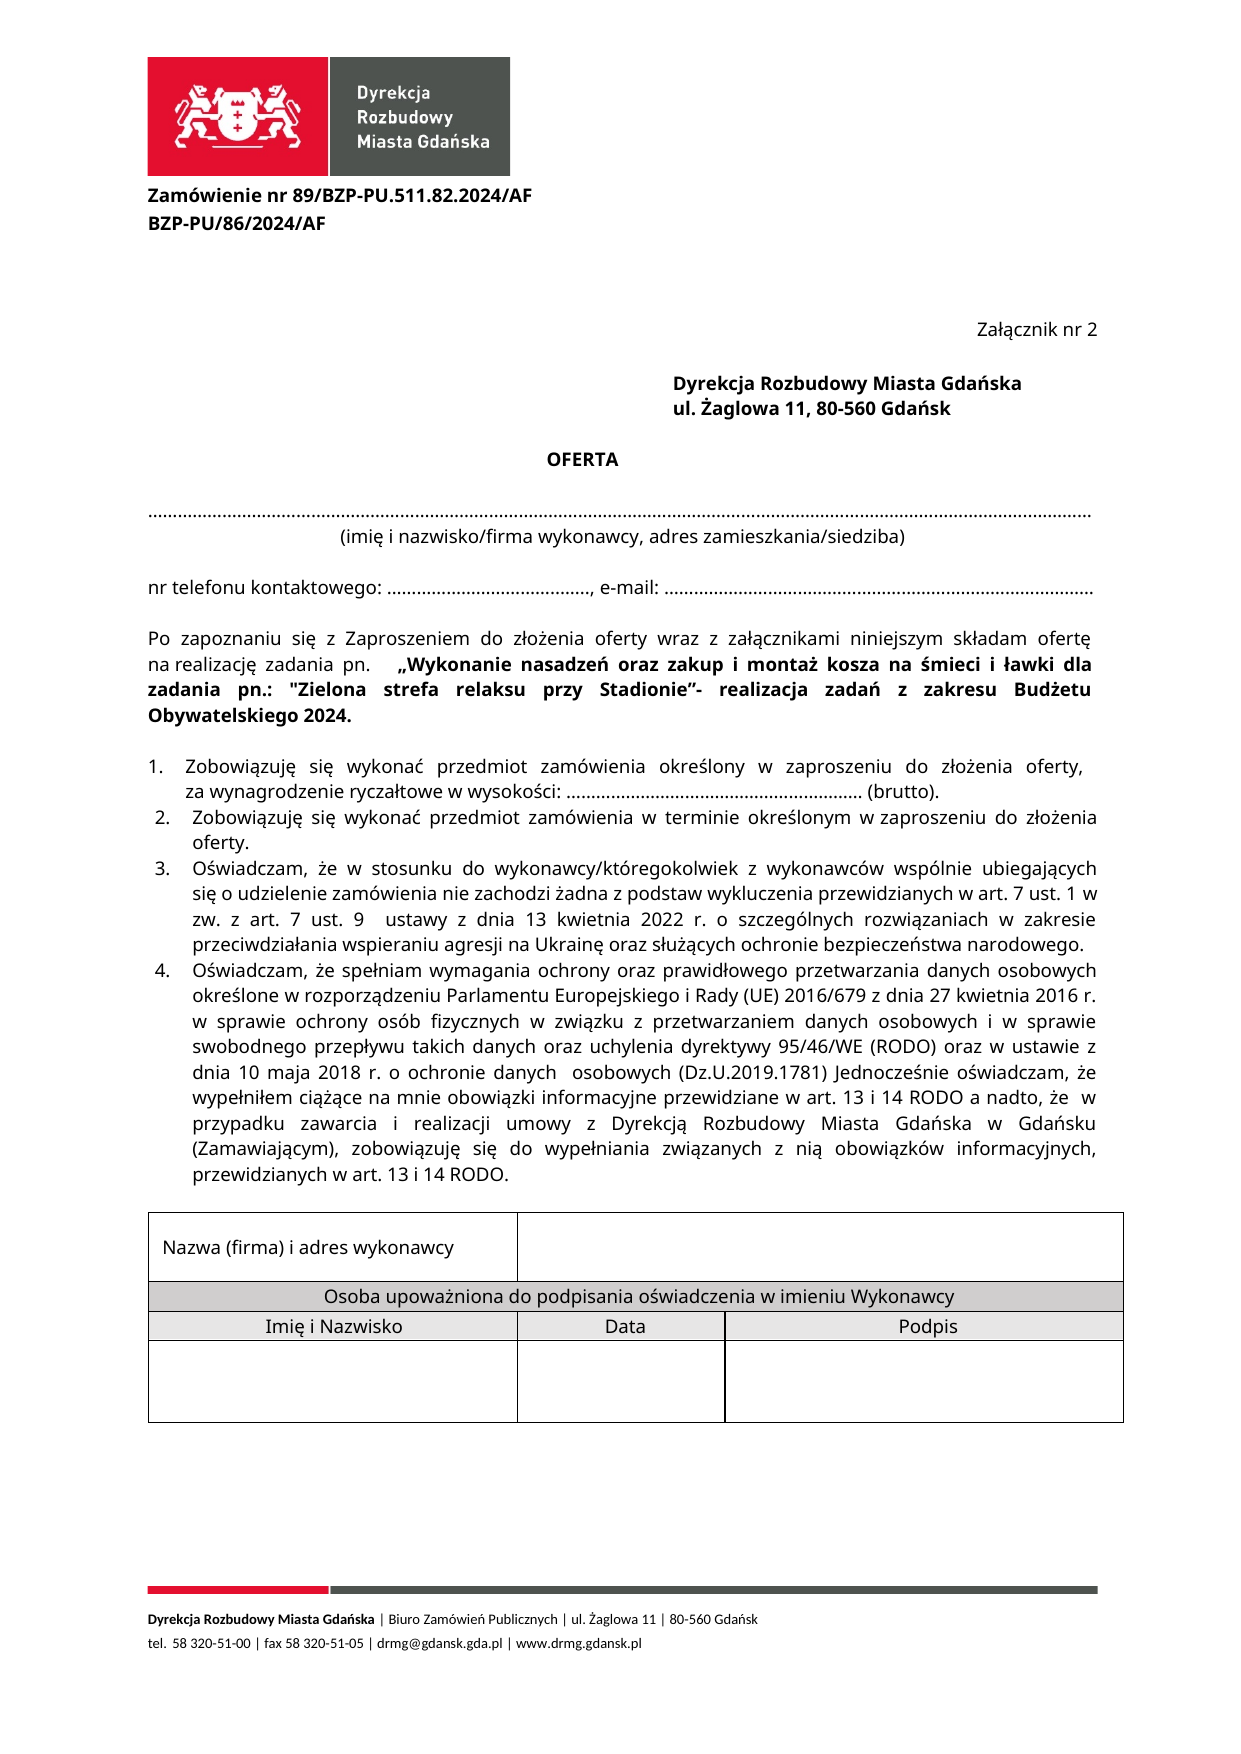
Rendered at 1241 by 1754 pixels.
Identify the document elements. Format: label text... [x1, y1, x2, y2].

table_cell Osoba upoważniona do podpisania oświadczenia w imieniu Wykonawcy [149, 1282, 1123, 1311]
table_cell [149, 1341, 517, 1422]
list Zobowiązuję się wykonać przedmiot zamówienia w terminie określonym w zaproszeniu do złożenia oferty. [154, 804, 1097, 855]
text nr telefonu kontaktowego: ……………………………..…..., e-mail: …………………………………………………………………………… [148, 574, 1097, 600]
text Po zapoznaniu się z Zaproszeniem do złożenia oferty wraz z załącznikami niniejszym składam ofertę na realizację zadania pn. „Wykonanie nasadzeń oraz zakup i montaż kosza na śmieci i ławki dla zadania pn.: "Zielona strefa relaksu przy Stadionie”- realizacja zadań z zakresu Budżetu Obywatelskiego 2024. [148, 625, 1093, 727]
text ……………………………………………………………………………………………………………………………………………………………..………… [148, 498, 1097, 523]
text OFERTA [546, 447, 1097, 472]
text (imię i nazwisko/firma wykonawcy, adres zamieszkania/siedziba) [148, 523, 1097, 549]
table_cell [518, 1341, 724, 1422]
list Oświadczam, że w stosunku do wykonawcy/któregokolwiek z wykonawców wspólnie ubiegających się o udzielenie zamówienia nie zachodzi żadna z podstaw wykluczenia przewidzianych w art. 7 ust. 1 w zw. z art. 7 ust. 9 ustawy z dnia 13 kwietnia 2022 r. o szczególnych rozwiązaniach w zakresie przeciwdziałania wspieraniu agresji na Ukrainę oraz służących ochronie bezpieczeństwa narodowego. [154, 855, 1097, 957]
picture [147, 1586, 1098, 1594]
table_header Nazwa (firma) i adres wykonawcy [149, 1213, 517, 1281]
text Dyrekcja Rozbudowy Miasta Gdańska [650, 370, 1097, 396]
text ul. Żaglowa 11, 80-560 Gdańsk [650, 396, 1097, 421]
list Oświadczam, że spełniam wymagania ochrony oraz prawidłowego przetwarzania danych osobowych określone w rozporządzeniu Parlamentu Europejskiego i Rady (UE) 2016/679 z dnia 27 kwietnia 2016 r. w sprawie ochrony osób fizycznych w związku z przetwarzaniem danych osobowych i w sprawie swobodnego przepływu takich danych oraz uchylenia dyrektywy 95/46/WE (RODO) oraz w ustawie z dnia 10 maja 2018 r. o ochronie danych osobowych (Dz.U.2019.1781) Jednocześnie oświadczam, że wypełniłem ciążące na mnie obowiązki informacyjne przewidziane w art. 13 i 14 RODO a nadto, że w przypadku zawarcia i realizacji umowy z Dyrekcją Rozbudowy Miasta Gdańska w Gdańsku (Zamawiającym), zobowiązuję się do wypełniania związanych z nią obowiązków informacyjnych, przewidzianych w art. 13 i 14 RODO. [154, 957, 1097, 1187]
table_header [518, 1213, 1123, 1281]
table_cell [726, 1341, 1123, 1422]
table_cell Data [518, 1312, 724, 1339]
table_cell Imię i Nazwisko [149, 1312, 517, 1339]
picture [147, 57, 511, 176]
text Załącznik nr 2 [148, 317, 1097, 342]
list Zobowiązuję się wykonać przedmiot zamówienia określony w zaproszeniu do złożenia oferty, za wynagrodzenie ryczałtowe w wysokości: …………………………………………………… (brutto). [148, 753, 1097, 804]
table_cell Podpis [726, 1312, 1123, 1339]
